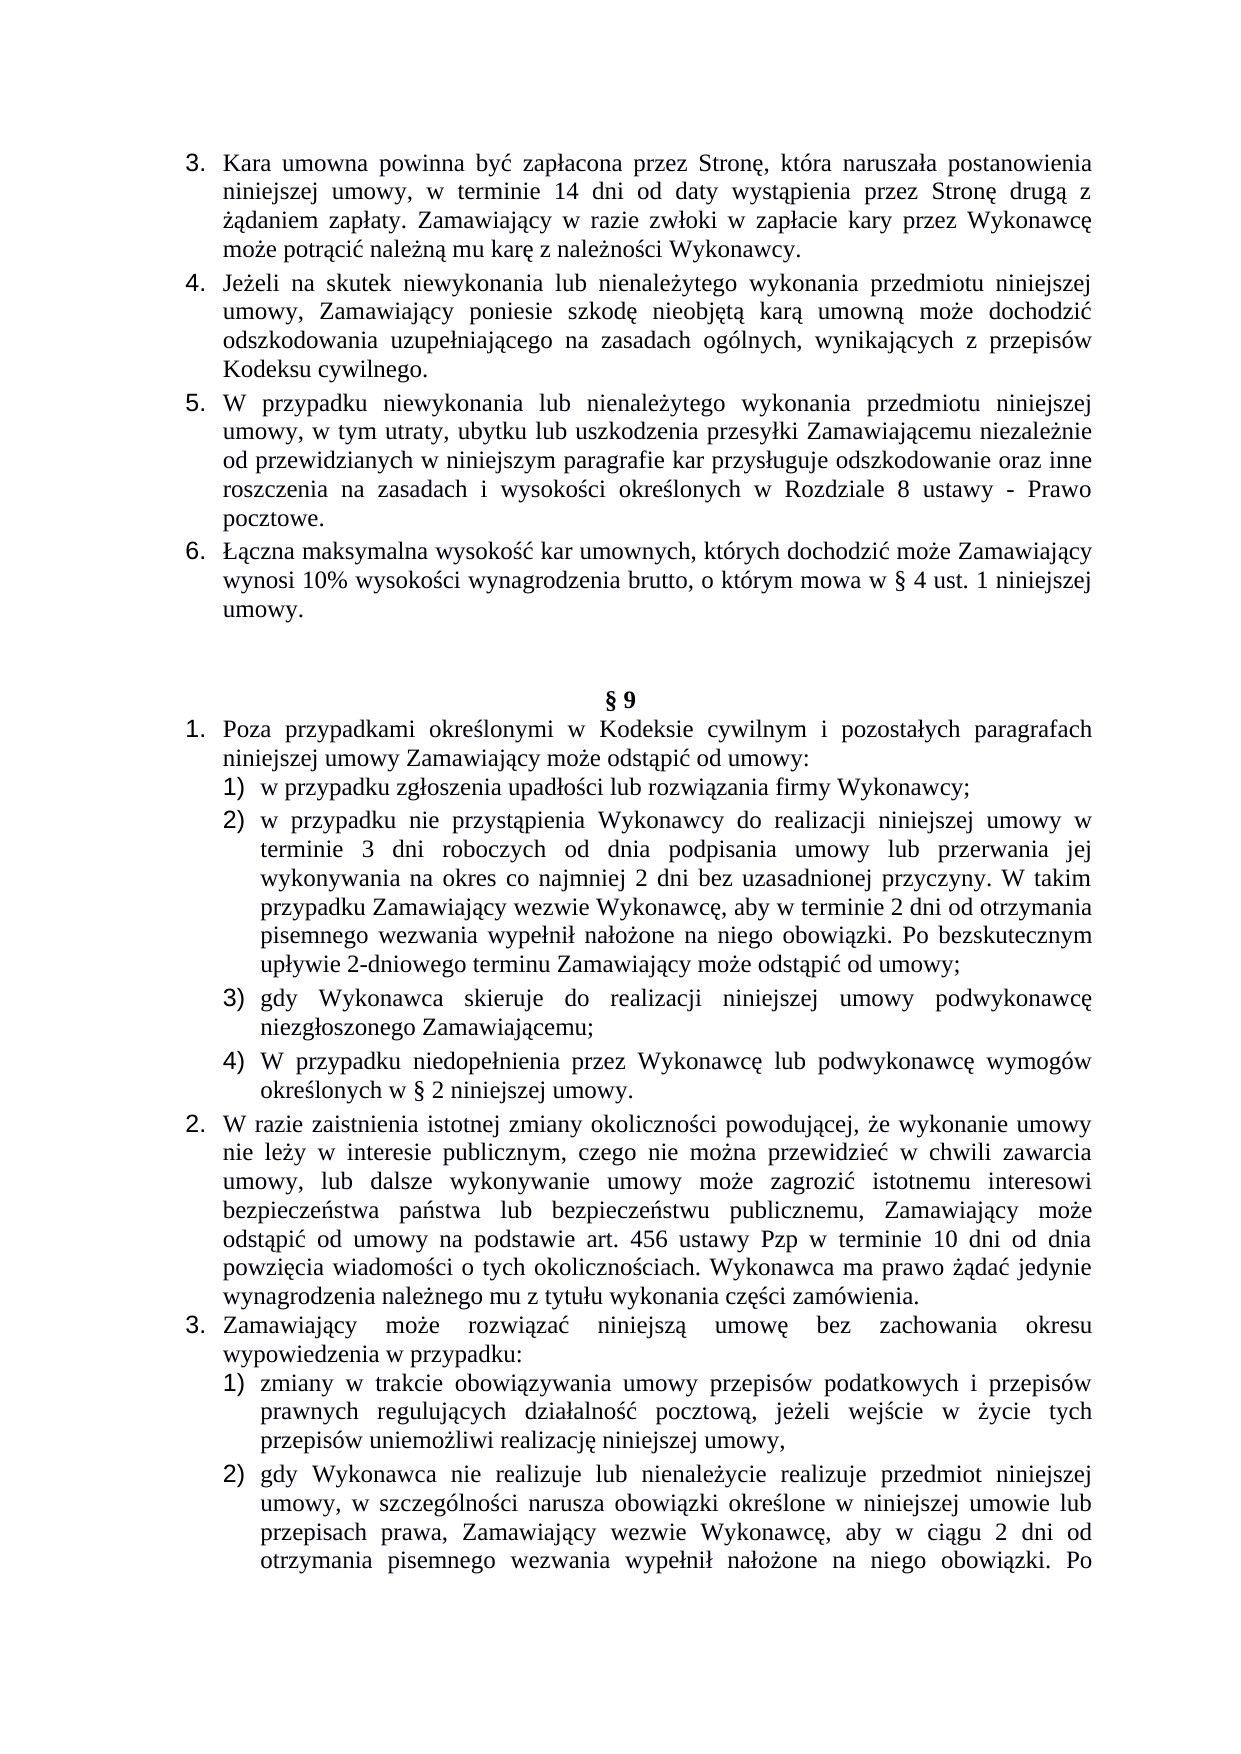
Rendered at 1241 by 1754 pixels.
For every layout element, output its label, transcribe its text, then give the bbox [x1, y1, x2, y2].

list zmiany w trakcie obowiązywania umowy przepisów podatkowych i przepisów prawnych regulujących działalność pocztową, jeżeli wejście w życie tych przepisów uniemożliwi realizację niniejszej umowy, [223, 1367, 1093, 1454]
list W razie zaistnienia istotnej zmiany okoliczności powodującej, że wykonanie umowy nie leży w interesie publicznym, czego nie można przewidzieć w chwili zawarcia umowy, lub dalsze wykonywanie umowy może zagrozić istotnemu interesowi bezpieczeństwa państwa lub bezpieczeństwu publicznemu, Zamawiający może odstąpić od umowy na podstawie art. 456 ustawy Pzp w terminie 10 dni od dnia powzięcia wiadomości o tych okolicznościach. Wykonawca ma prawo żądać jedynie wynagrodzenia należnego mu z tytułu wykonania części zamówienia. [185, 1108, 1093, 1310]
list Zamawiający może rozwiązać niniejszą umowę bez zachowania okresu wypowiedzenia w przypadku: [185, 1310, 1093, 1367]
list gdy Wykonawca skieruje do realizacji niniejszej umowy podwykonawcę niezgłoszonego Zamawiającemu; [223, 983, 1093, 1041]
text § 9 [148, 685, 1093, 714]
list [223, 1459, 1093, 1574]
list W przypadku niedopełnienia przez Wykonawcę lub podwykonawcę wymogów określonych w § 2 niniejszej umowy. [223, 1046, 1093, 1103]
list w przypadku nie przystąpienia Wykonawcy do realizacji niniejszej umowy w terminie 3 dni roboczych od dnia podpisania umowy lub przerwania jej wykonywania na okres co najmniej 2 dni bez uzasadnionej przyczyny. W takim przypadku Zamawiający wezwie Wykonawcę, aby w terminie 2 dni od otrzymania pisemnego wezwania wypełnił nałożone na niego obowiązki. Po bezskutecznym upływie 2-dniowego terminu Zamawiający może odstąpić od umowy; [223, 805, 1093, 978]
list Jeżeli na skutek niewykonania lub nienależytego wykonania przedmiotu niniejszej umowy, Zamawiający poniesie szkodę nieobjętą karą umowną może dochodzić odszkodowania uzupełniającego na zasadach ogólnych, wynikających z przepisów Kodeksu cywilnego. [185, 268, 1093, 383]
list Kara umowna powinna być zapłacona przez Stronę, która naruszała postanowienia niniejszej umowy, w terminie 14 dni od daty wystąpienia przez Stronę drugą z żądaniem zapłaty. Zamawiający w razie zwłoki w zapłacie kary przez Wykonawcę może potrącić należną mu karę z należności Wykonawcy. [185, 148, 1093, 263]
list Łączna maksymalna wysokość kar umownych, których dochodzić może Zamawiający wynosi 10% wysokości wynagrodzenia brutto, o którym mowa w § 4 ust. 1 niniejszej umowy. [185, 536, 1093, 623]
list w przypadku zgłoszenia upadłości lub rozwiązania firmy Wykonawcy; [223, 771, 1093, 800]
list Poza przypadkami określonymi w Kodeksie cywilnym i pozostałych paragrafach niniejszej umowy Zamawiający może odstąpić od umowy: [185, 714, 1093, 771]
list W przypadku niewykonania lub nienależytego wykonania przedmiotu niniejszej umowy, w tym utraty, ubytku lub uszkodzenia przesyłki Zamawiającemu niezależnie od przewidzianych w niniejszym paragrafie kar przysługuje odszkodowanie oraz inne roszczenia na zasadach i wysokości określonych w Rozdziale 8 ustawy - Prawo pocztowe. [185, 388, 1093, 531]
